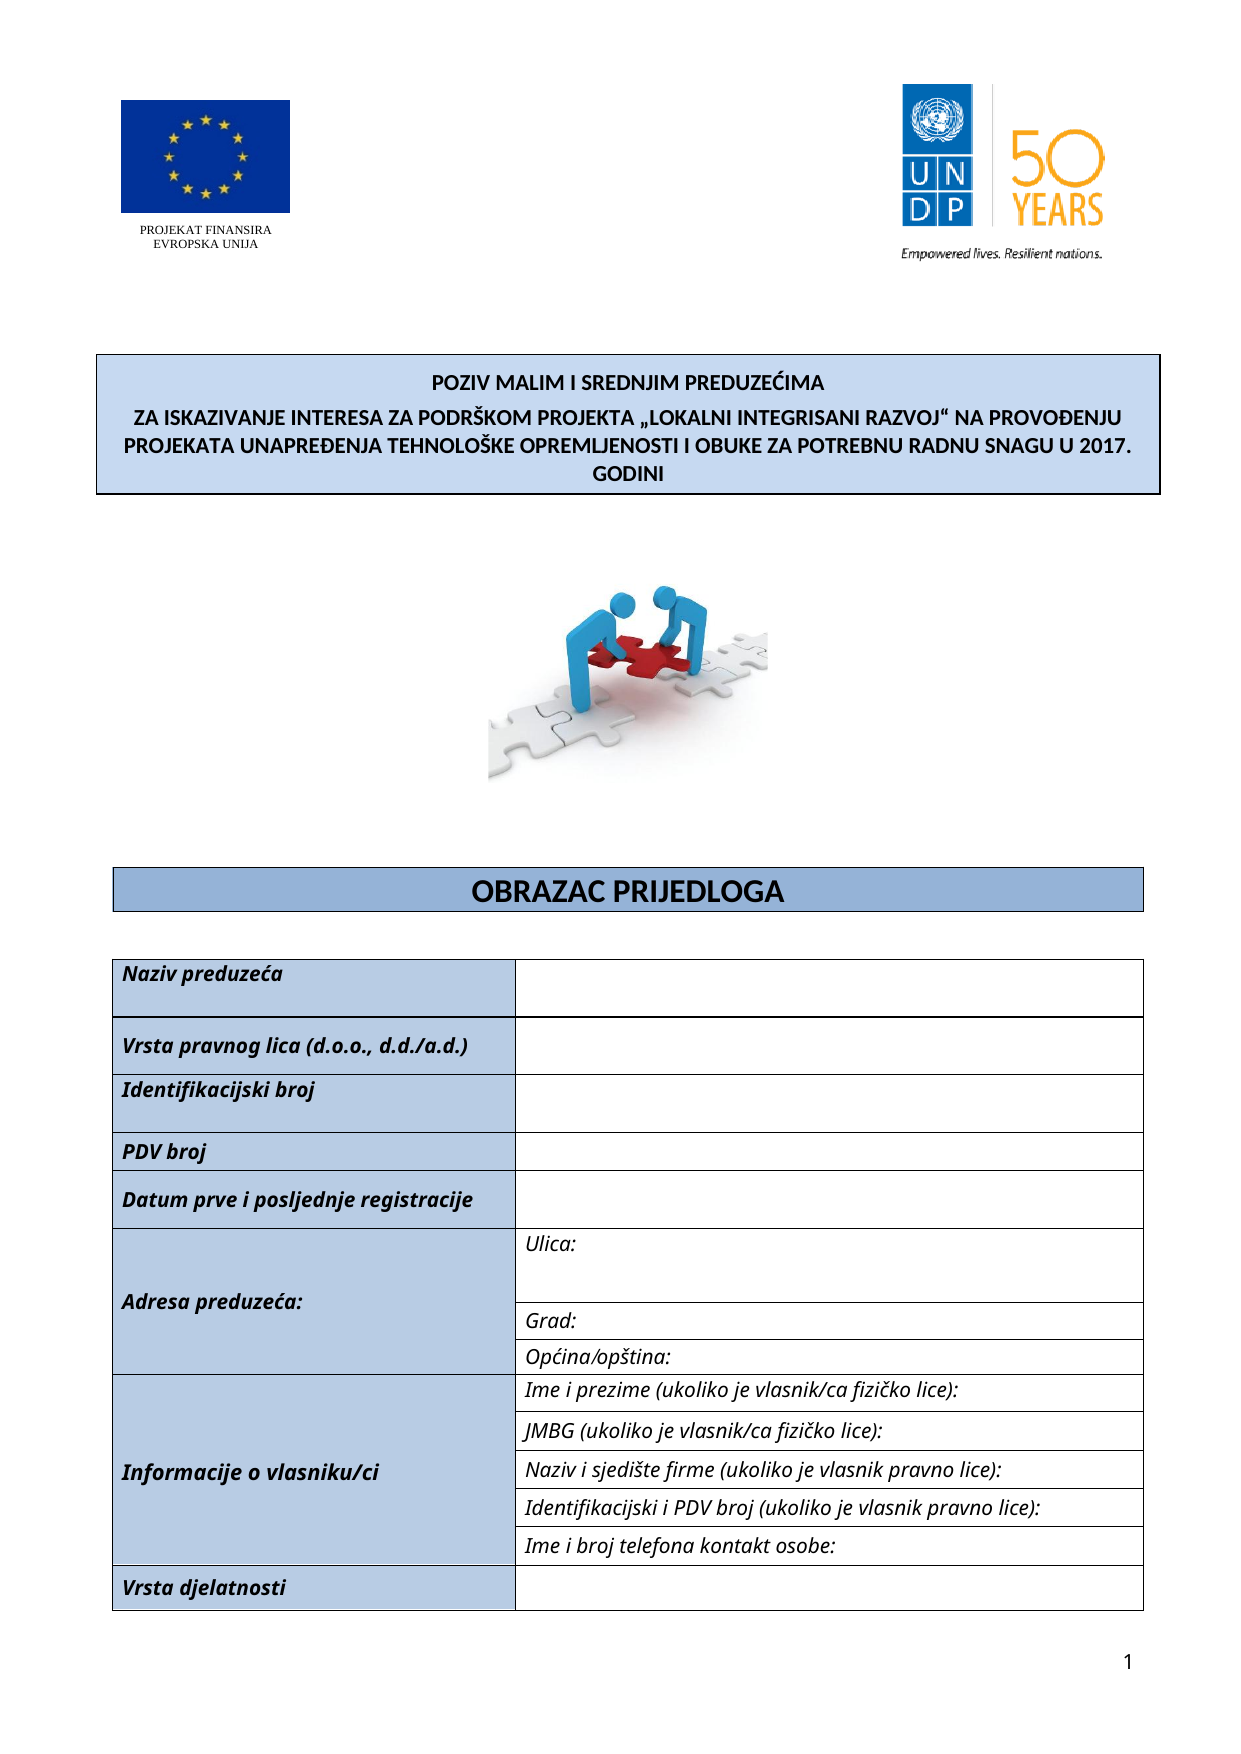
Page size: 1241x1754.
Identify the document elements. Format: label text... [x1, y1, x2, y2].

table_cell Identifikacijski broj [113, 1075, 515, 1132]
table_cell Ime i prezime (ukoliko je vlasnik/ca fizičko lice): [516, 1375, 1143, 1411]
text OBRAZAC PRIJEDLOGA [114, 868, 1143, 911]
table_cell Vrsta djelatnosti [113, 1566, 515, 1609]
table_header Naziv preduzeća [113, 960, 515, 1016]
table_cell JMBG (ukoliko je vlasnik/ca fizičko lice): [516, 1412, 1143, 1449]
table_cell [516, 1075, 1143, 1132]
table_cell Identifikacijski i PDV broj (ukoliko je vlasnik pravno lice): [516, 1489, 1143, 1526]
picture [901, 84, 1105, 262]
table_cell [516, 1171, 1143, 1228]
table_cell Datum prve i posljednje registracije [113, 1171, 515, 1228]
table_cell Adresa preduzeća: [113, 1229, 515, 1374]
table_cell Informacije o vlasniku/ci [113, 1375, 515, 1564]
table_cell PDV broj [113, 1133, 515, 1170]
table_cell Grad: [516, 1303, 1143, 1338]
table_cell Ime i broj telefona kontakt osobe: [516, 1527, 1143, 1564]
table_cell Ulica: [516, 1229, 1143, 1302]
table_cell Općinaopština: [516, 1340, 1143, 1374]
table_header [516, 960, 1143, 1016]
picture [488, 573, 768, 783]
table_cell [516, 1018, 1143, 1074]
table_cell Vrsta pravnog lica (d.o.o., d.d./a.d.) [113, 1018, 515, 1074]
table_cell [516, 1133, 1143, 1170]
picture [121, 100, 290, 213]
table_cell [516, 1566, 1143, 1609]
table_cell Naziv i sjedište firme (ukoliko je vlasnik pravno lice): [516, 1451, 1143, 1488]
